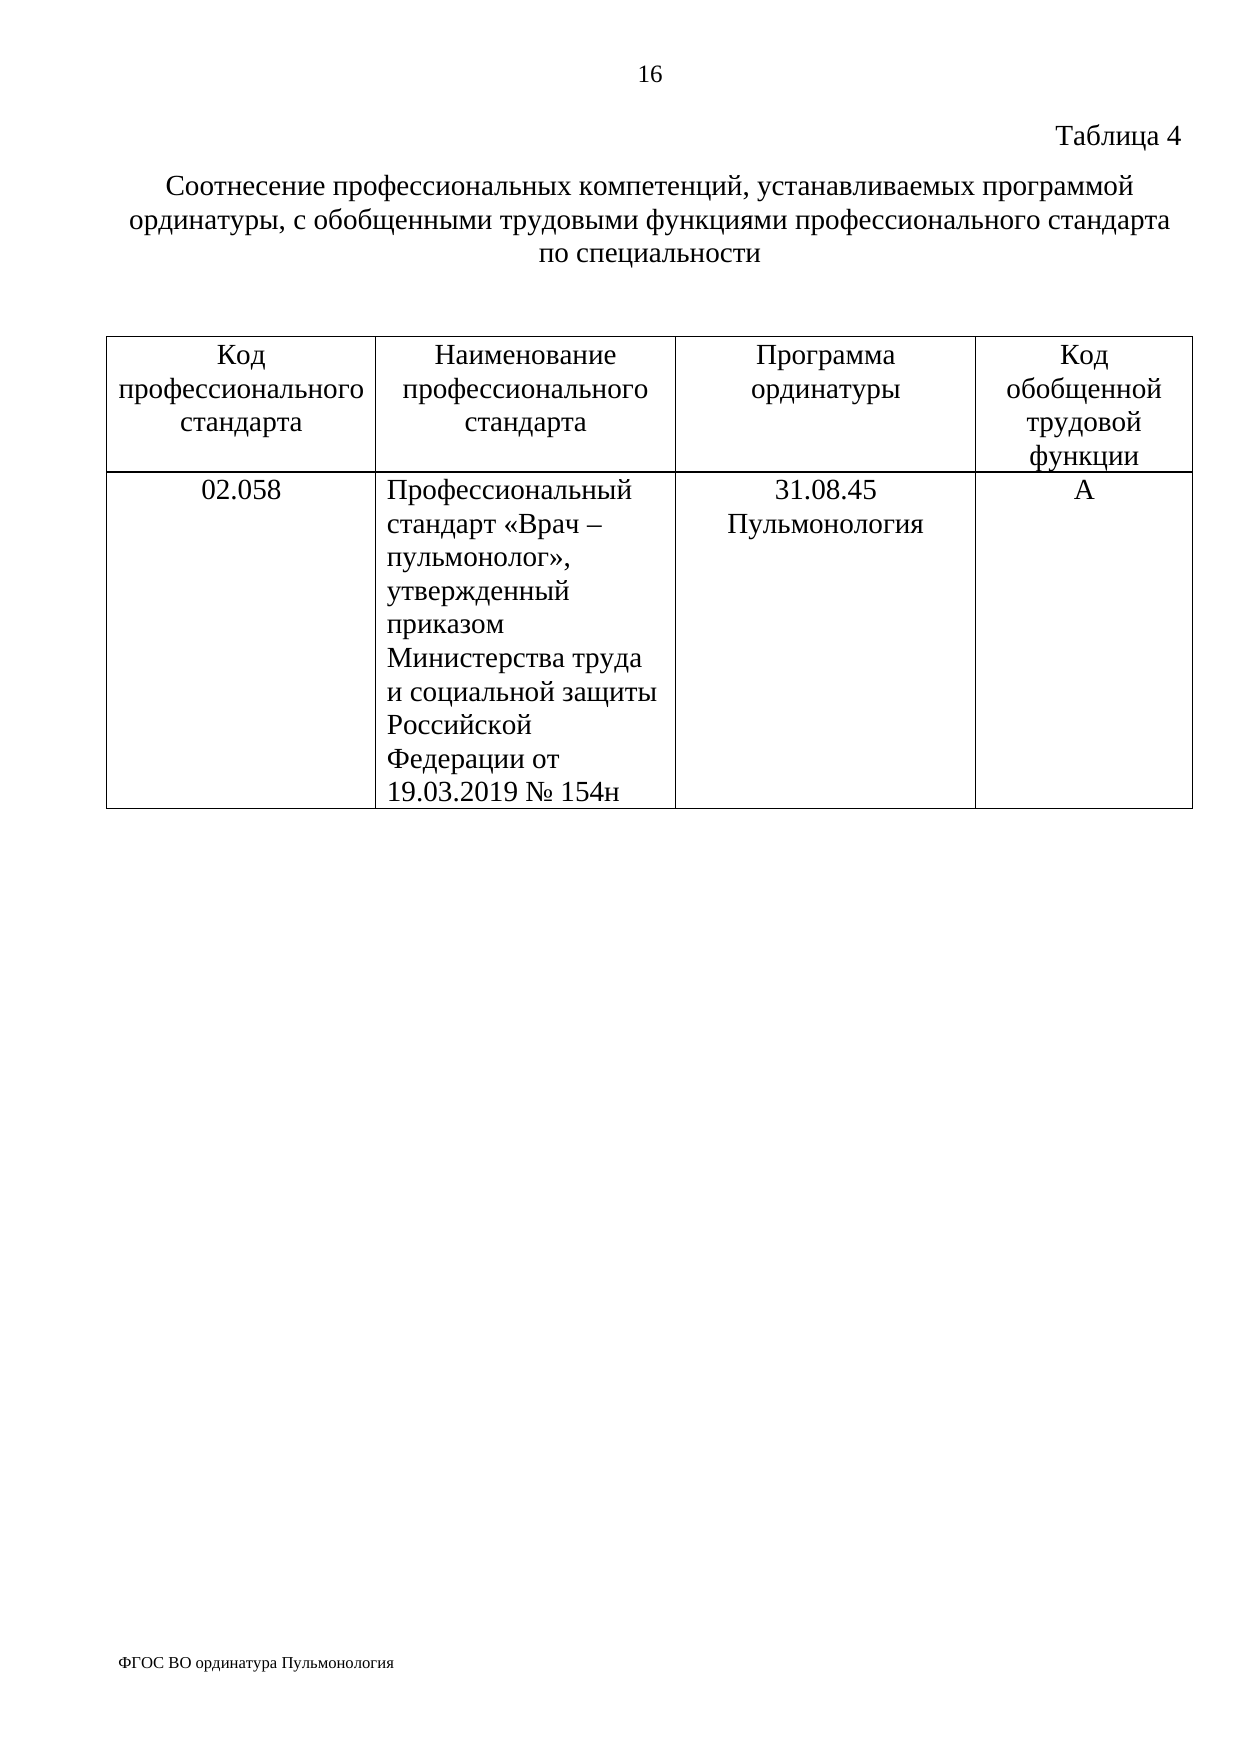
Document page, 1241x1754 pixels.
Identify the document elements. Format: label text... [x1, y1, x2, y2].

text Соотнесение профессиональных компетенций, устанавливаемых программой ординатуры, с обобщенными трудовыми функциями профессионального стандарта [118, 168, 1181, 236]
text Таблица 4 [118, 118, 1181, 152]
table_header Код профессионального стандарта [107, 337, 375, 471]
table_header Код обобщенной трудовой функции [976, 337, 1192, 471]
text по специальности [118, 236, 1181, 269]
table_cell 02.058 [107, 473, 375, 808]
table_header Наименование профессионального стандарта [376, 337, 675, 471]
table_cell 31.08.45 Пульмонология [676, 473, 975, 808]
table_cell А [976, 473, 1192, 808]
table_header Программа ординатуры [676, 337, 975, 471]
table_cell Профессиональный стандарт «Врач – пульмонолог», утвержденный приказом Министерства труда и социальной защиты Российской Федерации от 19.03.2019 № 154н [376, 473, 675, 808]
